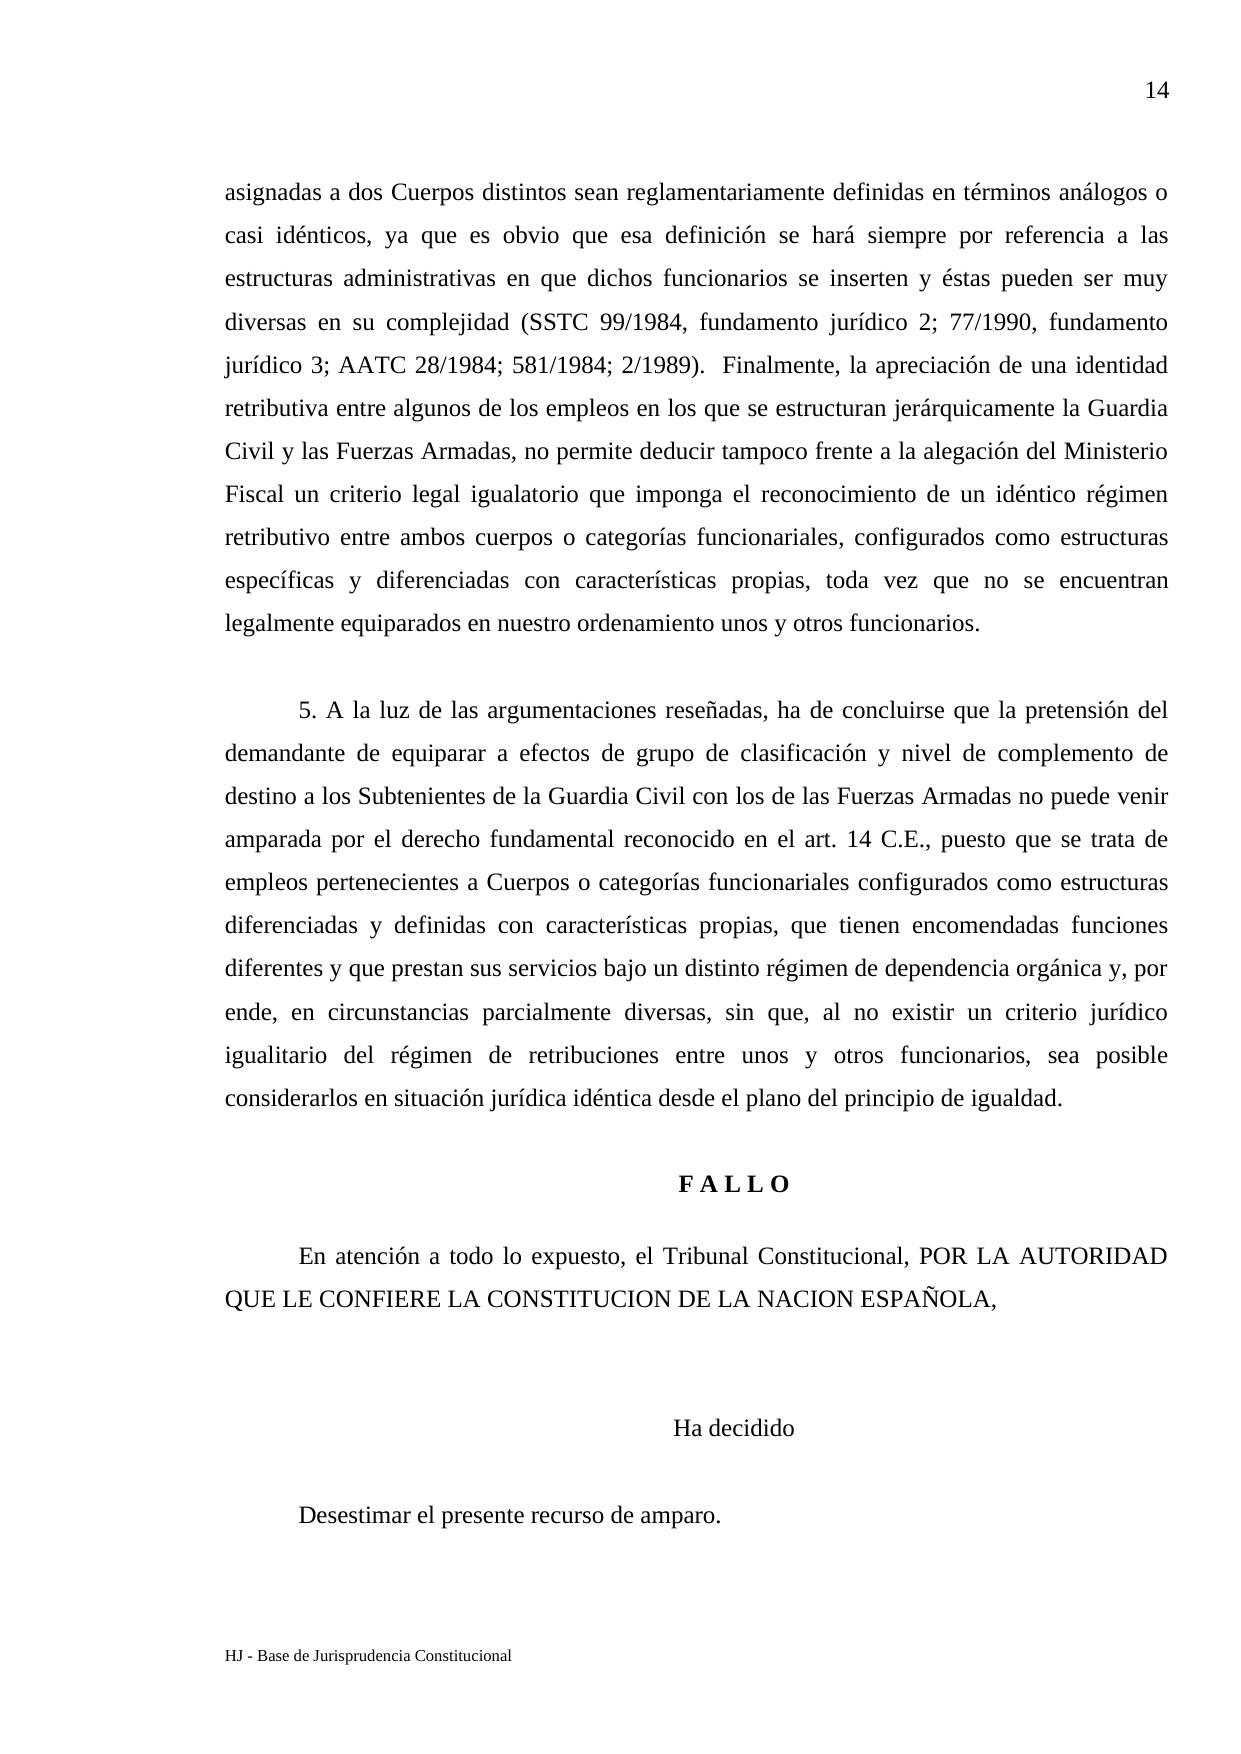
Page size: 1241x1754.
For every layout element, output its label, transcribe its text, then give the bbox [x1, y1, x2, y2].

subtitle F A L L O [224, 1169, 1169, 1198]
text En atención a todo lo expuesto, el Tribunal Constitucional, POR LA AUTORIDAD QUE LE CONFIERE LA CONSTITUCION DE LA NACION ESPAÑOLA, [224, 1241, 1169, 1313]
text Ha decidido [224, 1413, 1169, 1442]
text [224, 177, 1169, 637]
text 5. A la luz de las argumentaciones reseñadas, ha de concluirse que la pretensión del demandante de equiparar a efectos de grupo de clasificación y nivel de complemento de destino a los Subtenientes de la Guardia Civil con los de las Fuerzas Armadas no puede venir amparada por el derecho fundamental reconocido en el art. 14 C.E., puesto que se trata de empleos pertenecientes a Cuerpos o categorías funcionariales configurados como estructuras diferenciadas y definidas con características propias, que tienen encomendadas funciones diferentes y que prestan sus servicios bajo un distinto régimen de dependencia orgánica y, por ende, en circunstancias parcialmente diversas, sin que, al no existir un criterio jurídico igualitario del régimen de retribuciones entre unos y otros funcionarios, sea posible considerarlos en situación jurídica idéntica desde el plano del principio de igualdad. [224, 695, 1169, 1112]
text Desestimar el presente recurso de amparo. [224, 1500, 1169, 1528]
